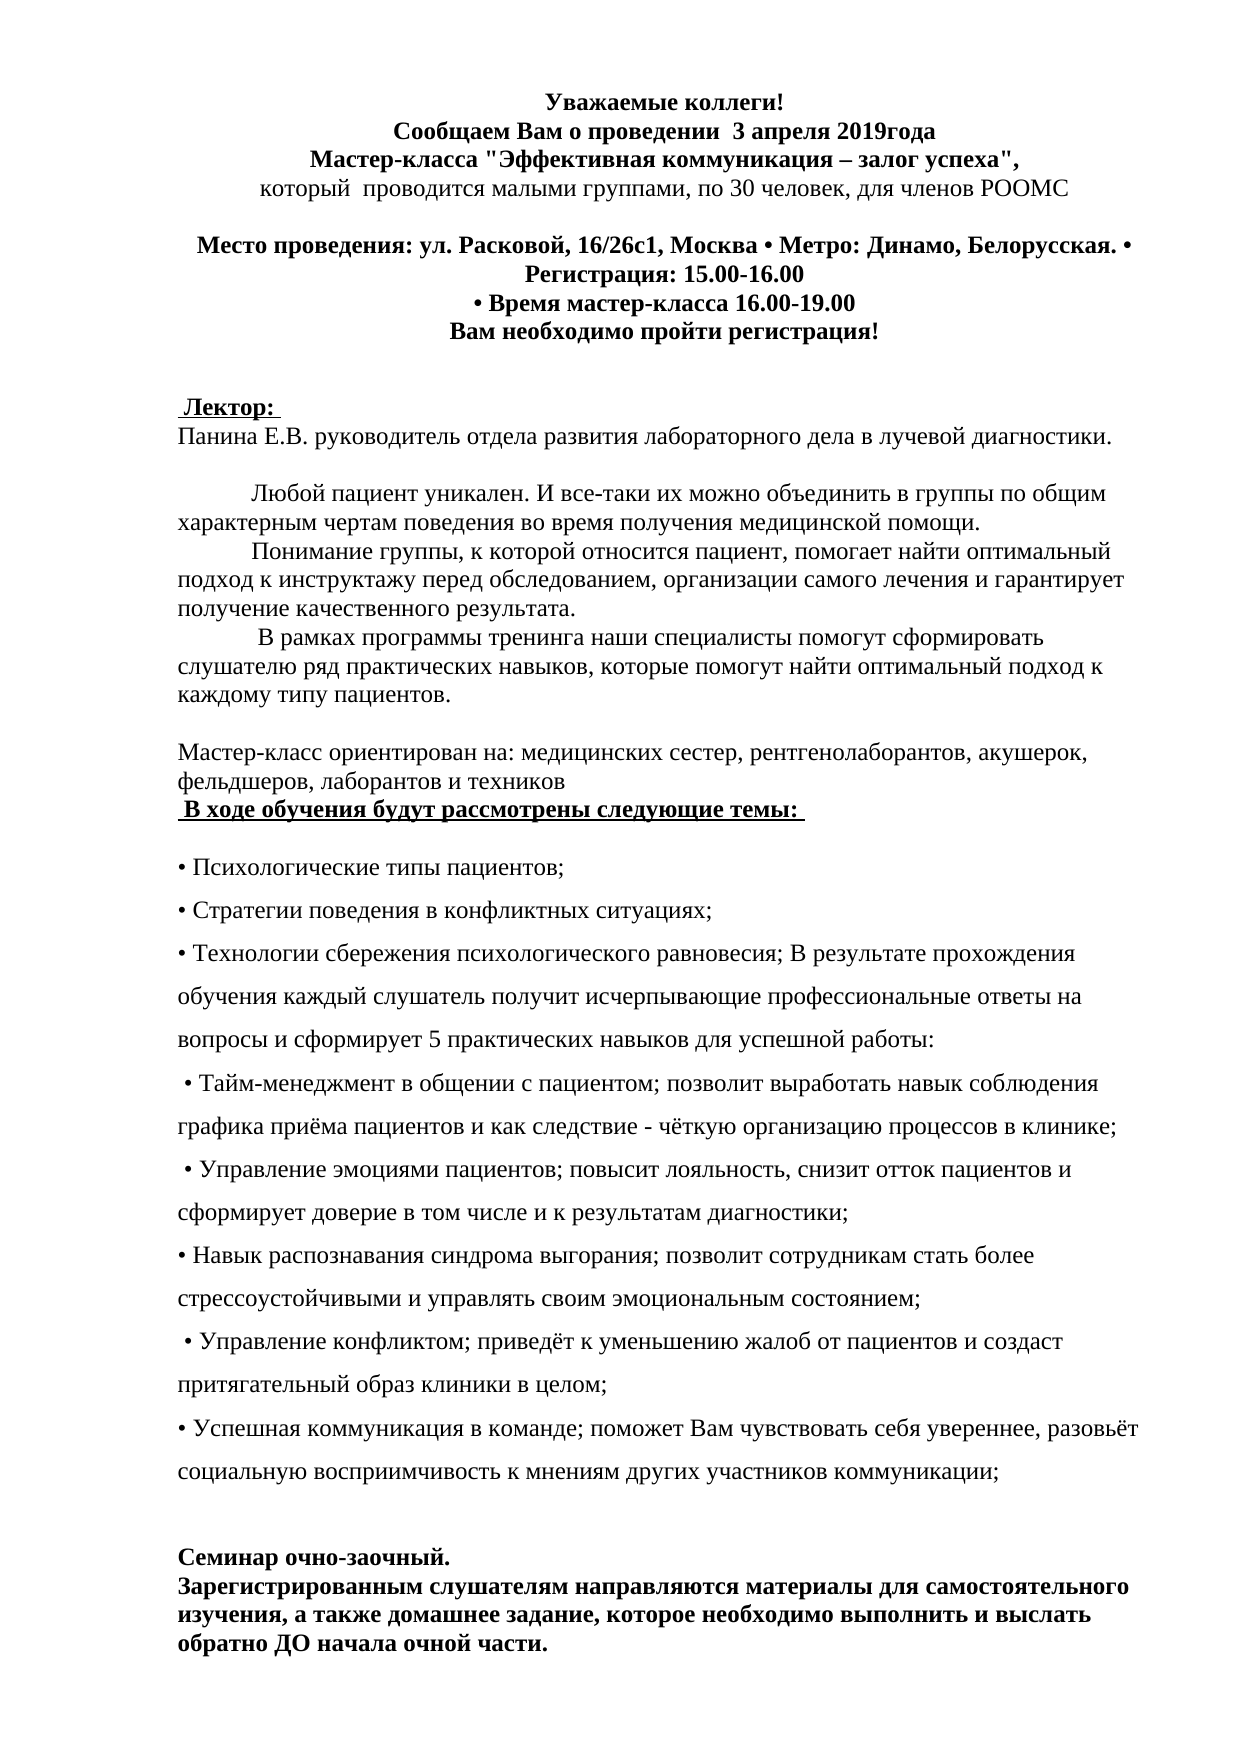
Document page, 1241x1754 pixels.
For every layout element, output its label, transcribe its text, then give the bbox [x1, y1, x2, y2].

list В ходе обучения будут рассмотрены следующие темы: [177, 794, 1152, 823]
list Зарегистрированным слушателям направляются материалы для самостоятельного изучения, а также домашнее задание, которое необходимо выполнить и выслать обратно ДО начала очной части. [177, 1571, 1152, 1657]
list Вам необходимо пройти регистрация! [177, 316, 1152, 345]
list Семинар очно-заочный. [177, 1542, 1152, 1571]
text Сообщаем Вам о проведении 3 апреля 2019года [177, 116, 1152, 144]
list В рамках программы тренинга наши специалисты помогут сформировать слушателю ряд практических навыков, которые помогут найти оптимальный подход к каждому типу пациентов. [177, 622, 1152, 708]
text Лектор: [177, 392, 1152, 421]
list • Управление эмоциями пациентов; повысит лояльность, снизит отток пациентов и сформирует доверие в том числе и к результатам диагностики; [177, 1154, 1152, 1226]
text Панина Е.В. руководитель отдела развития лабораторного дела в лучевой диагностики. [177, 421, 1152, 449]
list • Навык распознавания синдрома выгорания; позволит сотрудникам стать более стрессоустойчивыми и управлять своим эмоциональным состоянием; [177, 1240, 1152, 1312]
list • Время мастер-класса 16.00-19.00 [177, 288, 1152, 316]
list • Стратегии поведения в конфликтных ситуациях; [177, 895, 1152, 924]
list • Психологические типы пациентов; [177, 852, 1152, 881]
list • Управление конфликтом; приведёт к уменьшению жалоб от пациентов и создаст притягательный образ клиники в целом; [177, 1326, 1152, 1398]
list • Успешная коммуникация в команде; поможет Вам чувствовать себя увереннее, разовьёт социальную восприимчивость к мнениям других участников коммуникации; [177, 1413, 1152, 1484]
text Уважаемые коллеги! [177, 87, 1152, 116]
list • Технологии сбережения психологического равновесия; В результате прохождения обучения каждый слушатель получит исчерпывающие профессиональные ответы на вопросы и сформирует 5 практических навыков для успешной работы: [177, 938, 1152, 1053]
list Мастер-класс ориентирован на: медицинских сестер, рентгенолаборантов, акушерок, фельдшеров, лаборантов и техников [177, 737, 1152, 794]
list • Тайм-менеджмент в общении с пациентом; позволит выработать навык соблюдения графика приёма пациентов и как следствие - чёткую организацию процессов в клинике; [177, 1068, 1152, 1139]
text который проводится малыми группами, по 30 человек, для членов РООМС [177, 173, 1152, 202]
list Место проведения: ул. Расковой, 16/26с1, Москва • Метро: Динамо, Белорусская. • Регистрация: 15.00-16.00 [177, 230, 1152, 288]
list Понимание группы, к которой относится пациент, помогает найти оптимальный подход к инструктажу перед обследованием, организации самого лечения и гарантирует получение качественного результата. [177, 536, 1152, 622]
list Любой пациент уникален. И все-таки их можно объединить в группы по общим характерным чертам поведения во время получения медицинской помощи. [177, 478, 1152, 536]
text Мастер-класса "Эффективная коммуникация – залог успеха", [177, 144, 1152, 173]
